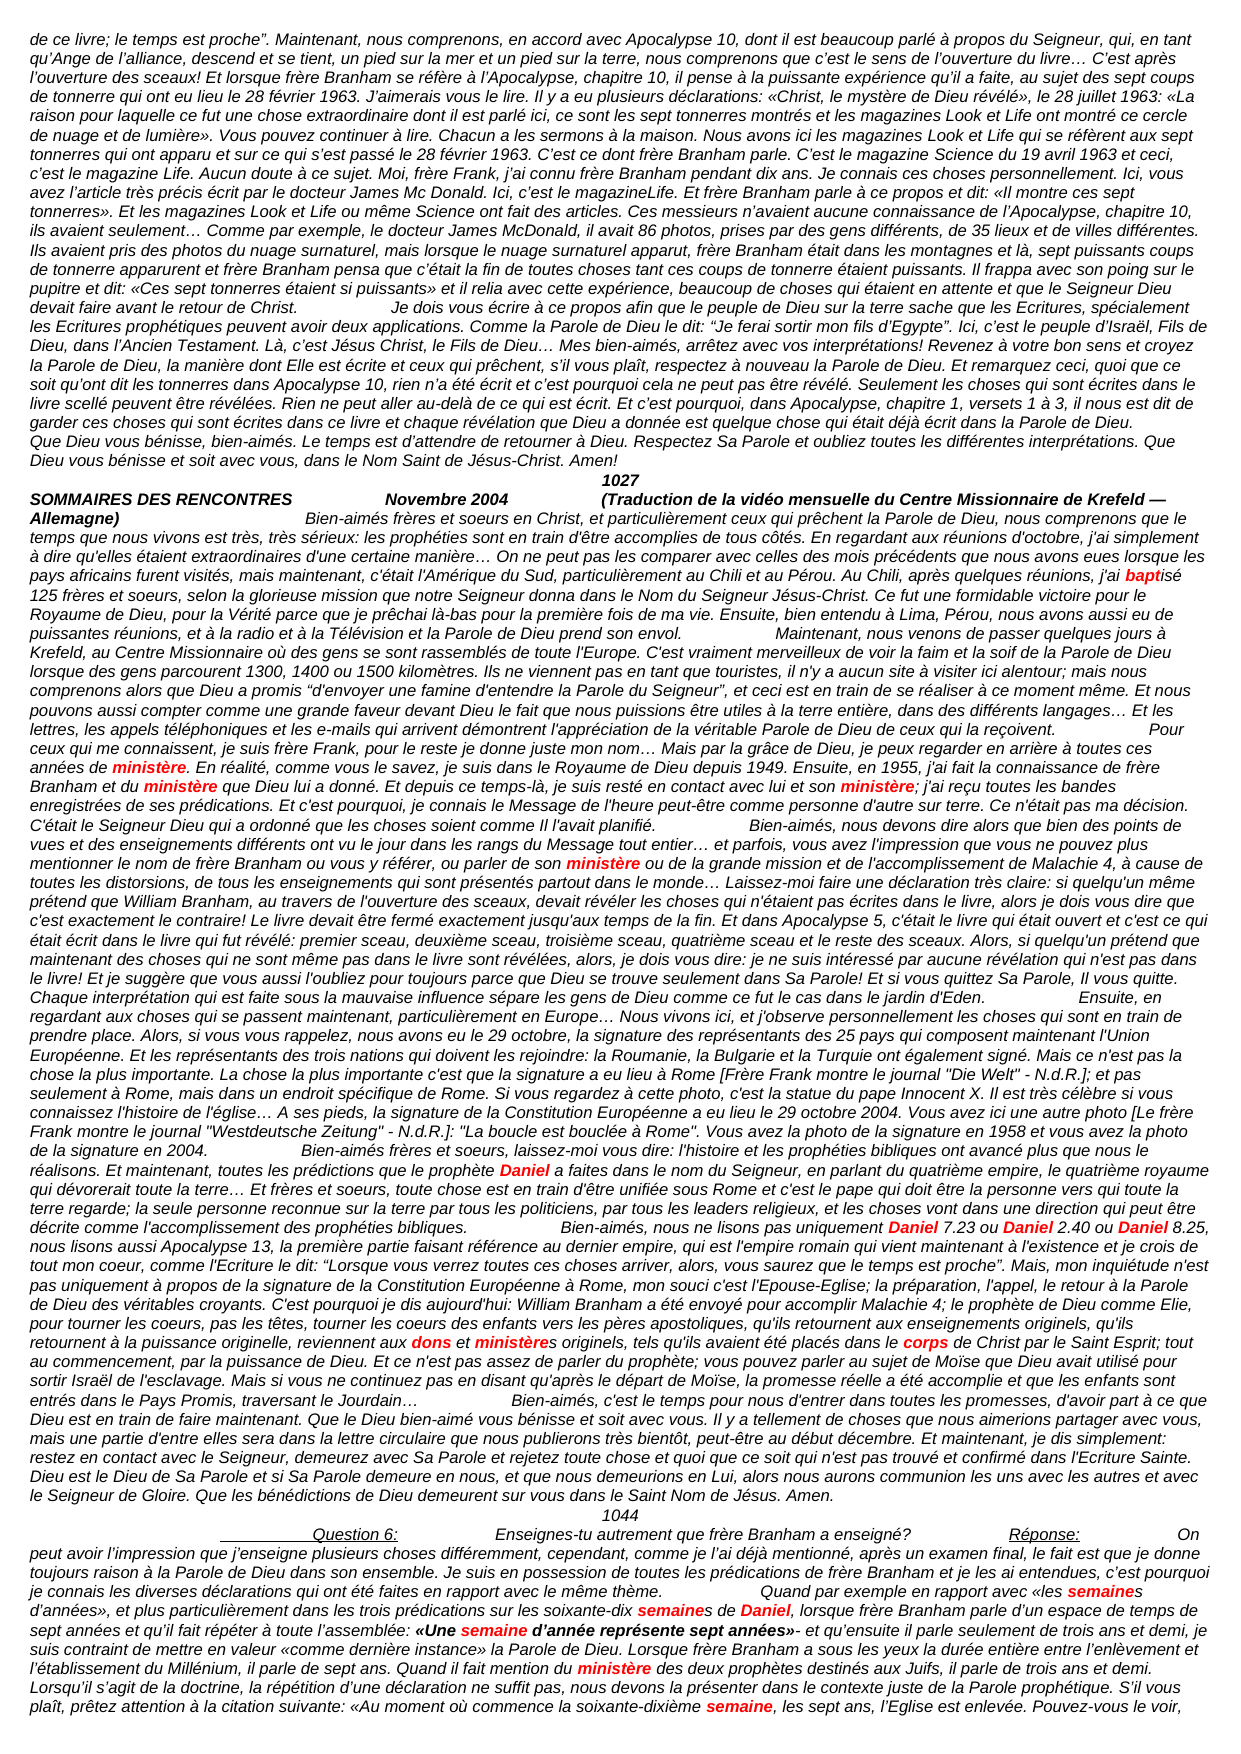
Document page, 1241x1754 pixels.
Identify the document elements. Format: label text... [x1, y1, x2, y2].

text SOMMAIRES DES RENCONTRES Novembre 2004 (Traduction de la vidéo mensuelle du Centre Missionnaire de Krefeld — Allemagne) Bien-aimés frères et soeurs en Christ, et particulièrement ceux qui prêchent la Parole de Dieu, nous comprenons que le temps que nous vivons est très, très sérieux: les prophéties sont en train d'être accomplies de tous côtés. En regardant aux réunions d'octobre, j'ai simplement à dire qu'elles étaient extraordinaires d'une certaine manière… On ne peut pas les comparer avec celles des mois précédents que nous avons eues lorsque les pays africains furent visités, mais maintenant, c'était l'Amérique du Sud, particulièrement au Chili et au Pérou. Au Chili, après quelques réunions, j'ai baptisé 125 frères et soeurs, selon la glorieuse mission que notre Seigneur donna dans le Nom du Seigneur Jésus-Christ. Ce fut une formidable victoire pour le Royaume de Dieu, pour la Vérité parce que je prêchai là-bas pour la première fois de ma vie. Ensuite, bien entendu à Lima, Pérou, nous avons aussi eu de puissantes réunions, et à la radio et à la Télévision et la Parole de Dieu prend son envol. Maintenant, nous venons de passer quelques jours à Krefeld, au Centre Missionnaire où des gens se sont rassemblés de toute l'Europe. C'est vraiment merveilleux de voir la faim et la soif de la Parole de Dieu lorsque des gens parcourent 1300, 1400 ou 1500 kilomètres. Ils ne viennent pas en tant que touristes, il n'y a aucun site à visiter ici alentour; mais nous comprenons alors que Dieu a promis “d'envoyer une famine d'entendre la Parole du Seigneur”, et ceci est en train de se réaliser à ce moment même. Et nous pouvons aussi compter comme une grande faveur devant Dieu le fait que nous puissions être utiles à la terre entière, dans des différents langages… Et les lettres, les appels téléphoniques et les e-mails qui arrivent démontrent l'appréciation de la véritable Parole de Dieu de ceux qui la reçoivent. Pour ceux qui me connaissent, je suis frère Frank, pour le reste je donne juste mon nom… Mais par la grâce de Dieu, je peux regarder en arrière à toutes ces années de ministère. En réalité, comme vous le savez, je suis dans le Royaume de Dieu depuis 1949. Ensuite, en 1955, j'ai fait la connaissance de frère Branham et du ministère que Dieu lui a donné. Et depuis ce temps-là, je suis resté en contact avec lui et son ministère; j'ai reçu toutes les bandes enregistrées de ses prédications. Et c'est pourquoi, je connais le Message de l'heure peut-être comme personne d'autre sur terre. Ce n'était pas ma décision. C'était le Seigneur Dieu qui a ordonné que les choses soient comme Il l'avait planifié. Bien-aimés, nous devons dire alors que bien des points de vues et des enseignements différents ont vu le jour dans les rangs du Message tout entier… et parfois, vous avez l'impression que vous ne pouvez plus mentionner le nom de frère Branham ou vous y référer, ou parler de son ministère ou de la grande mission et de l'accomplissement de Malachie 4, à cause de toutes les distorsions, de tous les enseignements qui sont présentés partout dans le monde… Laissez-moi faire une déclaration très claire: si quelqu'un même prétend que William Branham, au travers de l'ouverture des sceaux, devait révéler les choses qui n'étaient pas écrites dans le livre, alors je dois vous dire que c'est exactement le contraire! Le livre devait être fermé exactement jusqu'aux temps de la fin. Et dans Apocalypse 5, c'était le livre qui était ouvert et c'est ce qui était écrit dans le livre qui fut révélé: premier sceau, deuxième sceau, troisième sceau, quatrième sceau et le reste des sceaux. Alors, si quelqu'un prétend que maintenant des choses qui ne sont même pas dans le livre sont révélées, alors, je dois vous dire: je ne suis intéressé par aucune révélation qui n'est pas dans le livre! Et je suggère que vous aussi l'oubliez pour toujours parce que Dieu se trouve seulement dans Sa Parole! Et si vous quittez Sa Parole, Il vous quitte. Chaque interprétation qui est faite sous la mauvaise influence sépare les gens de Dieu comme ce fut le cas dans le jardin d'Eden. Ensuite, en regardant aux choses qui se passent maintenant, particulièrement en Europe… Nous vivons ici, et j'observe personnellement les choses qui sont en train de prendre place. Alors, si vous vous rappelez, nous avons eu le 29 octobre, la signature des représentants des 25 pays qui composent maintenant l'Union Européenne. Et les représentants des trois nations qui doivent les rejoindre: la Roumanie, la Bulgarie et la Turquie ont également signé. Mais ce n'est pas la chose la plus importante. La chose la plus importante c'est que la signature a eu lieu à Rome [Frère Frank montre le journal "Die Welt" - N.d.R.]; et pas seulement à Rome, mais dans un endroit spécifique de Rome. Si vous regardez à cette photo, c'est la statue du pape Innocent X. Il est très célèbre si vous connaissez l'histoire de l'église… A ses pieds, la signature de la Constitution Européenne a eu lieu le 29 octobre 2004. Vous avez ici une autre photo [Le frère Frank montre le journal "Westdeutsche Zeitung" - N.d.R.]: "La boucle est bouclée à Rome". Vous avez la photo de la signature en 1958 et vous avez la photo de la signature en 2004. Bien-aimés frères et soeurs, laissez-moi vous dire: l'histoire et les prophéties bibliques ont avancé plus que nous le réalisons. Et maintenant, toutes les prédictions que le prophète Daniel a faites dans le nom du Seigneur, en parlant du quatrième empire, le quatrième royaume qui dévorerait toute la terre… Et frères et soeurs, toute chose est en train d'être unifiée sous Rome et c'est le pape qui doit être la personne vers qui toute la terre regarde; la seule personne reconnue sur la terre par tous les politiciens, par tous les leaders religieux, et les choses vont dans une direction qui peut être décrite comme l'accomplissement des prophéties bibliques. Bien-aimés, nous ne lisons pas uniquement Daniel 7.23 ou Daniel 2.40 ou Daniel 8.25, nous lisons aussi Apocalypse 13, la première partie faisant référence au dernier empire, qui est l'empire romain qui vient maintenant à l'existence et je crois de tout mon coeur, comme l'Ecriture le dit: “Lorsque vous verrez toutes ces choses arriver, alors, vous saurez que le temps est proche”. Mais, mon inquiétude n'est pas uniquement à propos de la signature de la Constitution Européenne à Rome, mon souci c'est l'Epouse-Eglise; la préparation, l'appel, le retour à la Parole de Dieu des véritables croyants. C'est pourquoi je dis aujourd'hui: William Branham a été envoyé pour accomplir Malachie 4; le prophète de Dieu comme Elie, pour tourner les coeurs, pas les têtes, tourner les coeurs des enfants vers les pères apostoliques, qu'ils retournent aux enseignements originels, qu'ils retournent à la puissance originelle, reviennent aux dons et ministères originels, tels qu'ils avaient été placés dans le corps de Christ par le Saint Esprit; tout au commencement, par la puissance de Dieu. Et ce n'est pas assez de parler du prophète; vous pouvez parler au sujet de Moïse que Dieu avait utilisé pour sortir Israël de l'esclavage. Mais si vous ne continuez pas en disant qu'après le départ de Moïse, la promesse réelle a été accomplie et que les enfants sont entrés dans le Pays Promis, traversant le Jourdain… Bien-aimés, c'est le temps pour nous d'entrer dans toutes les promesses, d'avoir part à ce que Dieu est en train de faire maintenant. Que le Dieu bien-aimé vous bénisse et soit avec vous. Il y a tellement de choses que nous aimerions partager avec vous, mais une partie d'entre elles sera dans la lettre circulaire que nous publierons très bientôt, peut-être au début décembre. Et maintenant, je dis simplement: restez en contact avec le Seigneur, demeurez avec Sa Parole et rejetez toute chose et quoi que ce soit qui n'est pas trouvé et confirmé dans l'Ecriture Sainte. Dieu est le Dieu de Sa Parole et si Sa Parole demeure en nous, et que nous demeurions en Lui, alors nous aurons communion les uns avec les autres et avec le Seigneur de Gloire. Que les bénédictions de Dieu demeurent sur vous dans le Saint Nom de Jésus. Amen. [29, 489, 1211, 1505]
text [29, 1524, 1211, 1716]
text 1027 [29, 470, 1211, 489]
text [29, 29, 1211, 470]
text 1044 [29, 1505, 1211, 1524]
